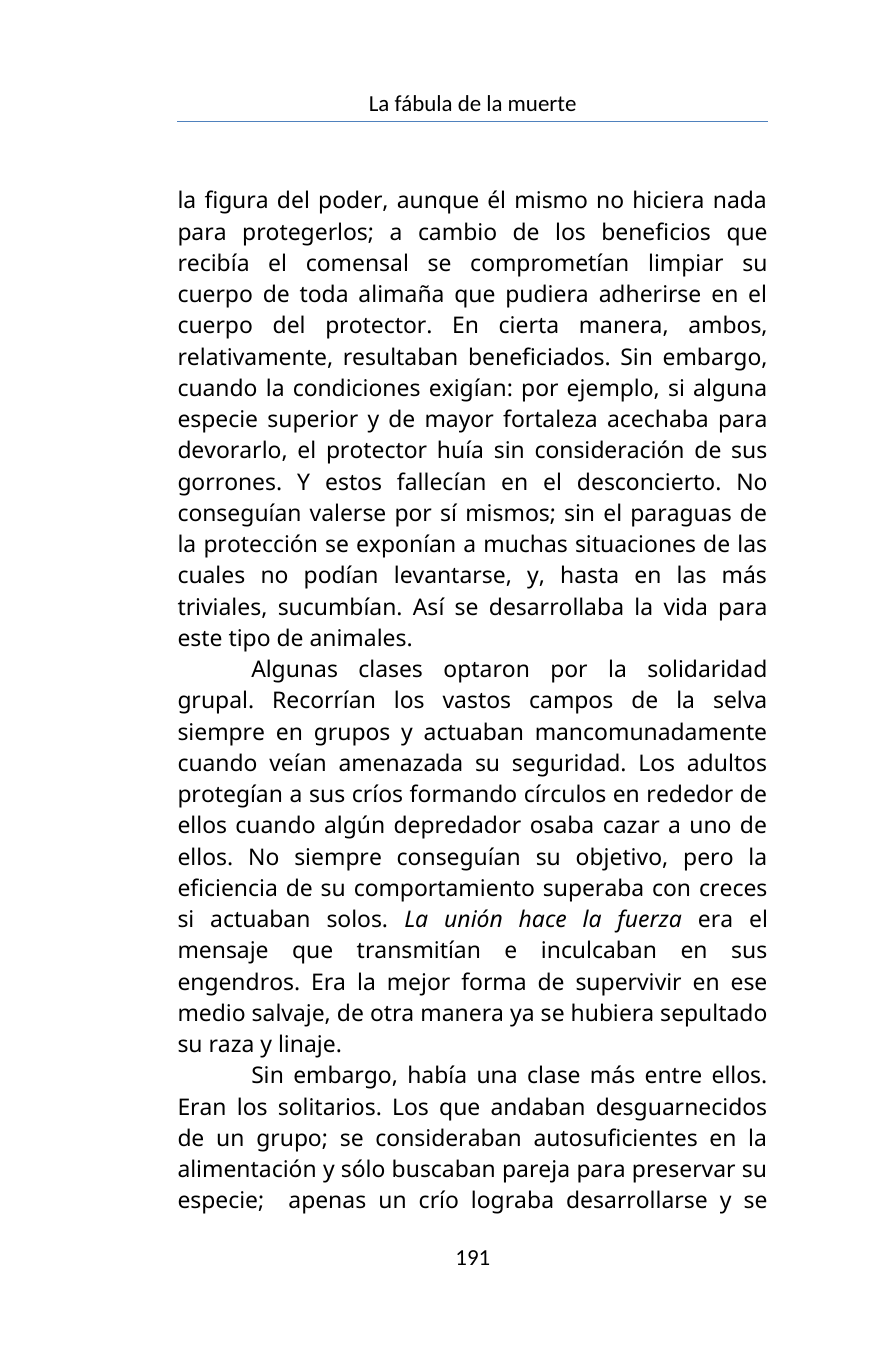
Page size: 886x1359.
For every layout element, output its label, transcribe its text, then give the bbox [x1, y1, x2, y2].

text Algunas clases optaron por la solidaridad grupal. Recorrían los vastos campos de la selva siempre en grupos y actuaban mancomunadamente cuando veían amenazada su seguridad. Los adultos protegían a sus críos formando círculos en rededor de ellos cuando algún depredador osaba cazar a uno de ellos. No siempre conseguían su objetivo, pero la eficiencia de su comportamiento superaba con creces si actuaban solos. La unión hace la fuerza era el mensaje que transmitían e inculcaban en sus engendros. Era la mejor forma de supervivir en ese medio salvaje, de otra manera ya se hubiera sepultado su raza y linaje. [177, 653, 768, 1059]
